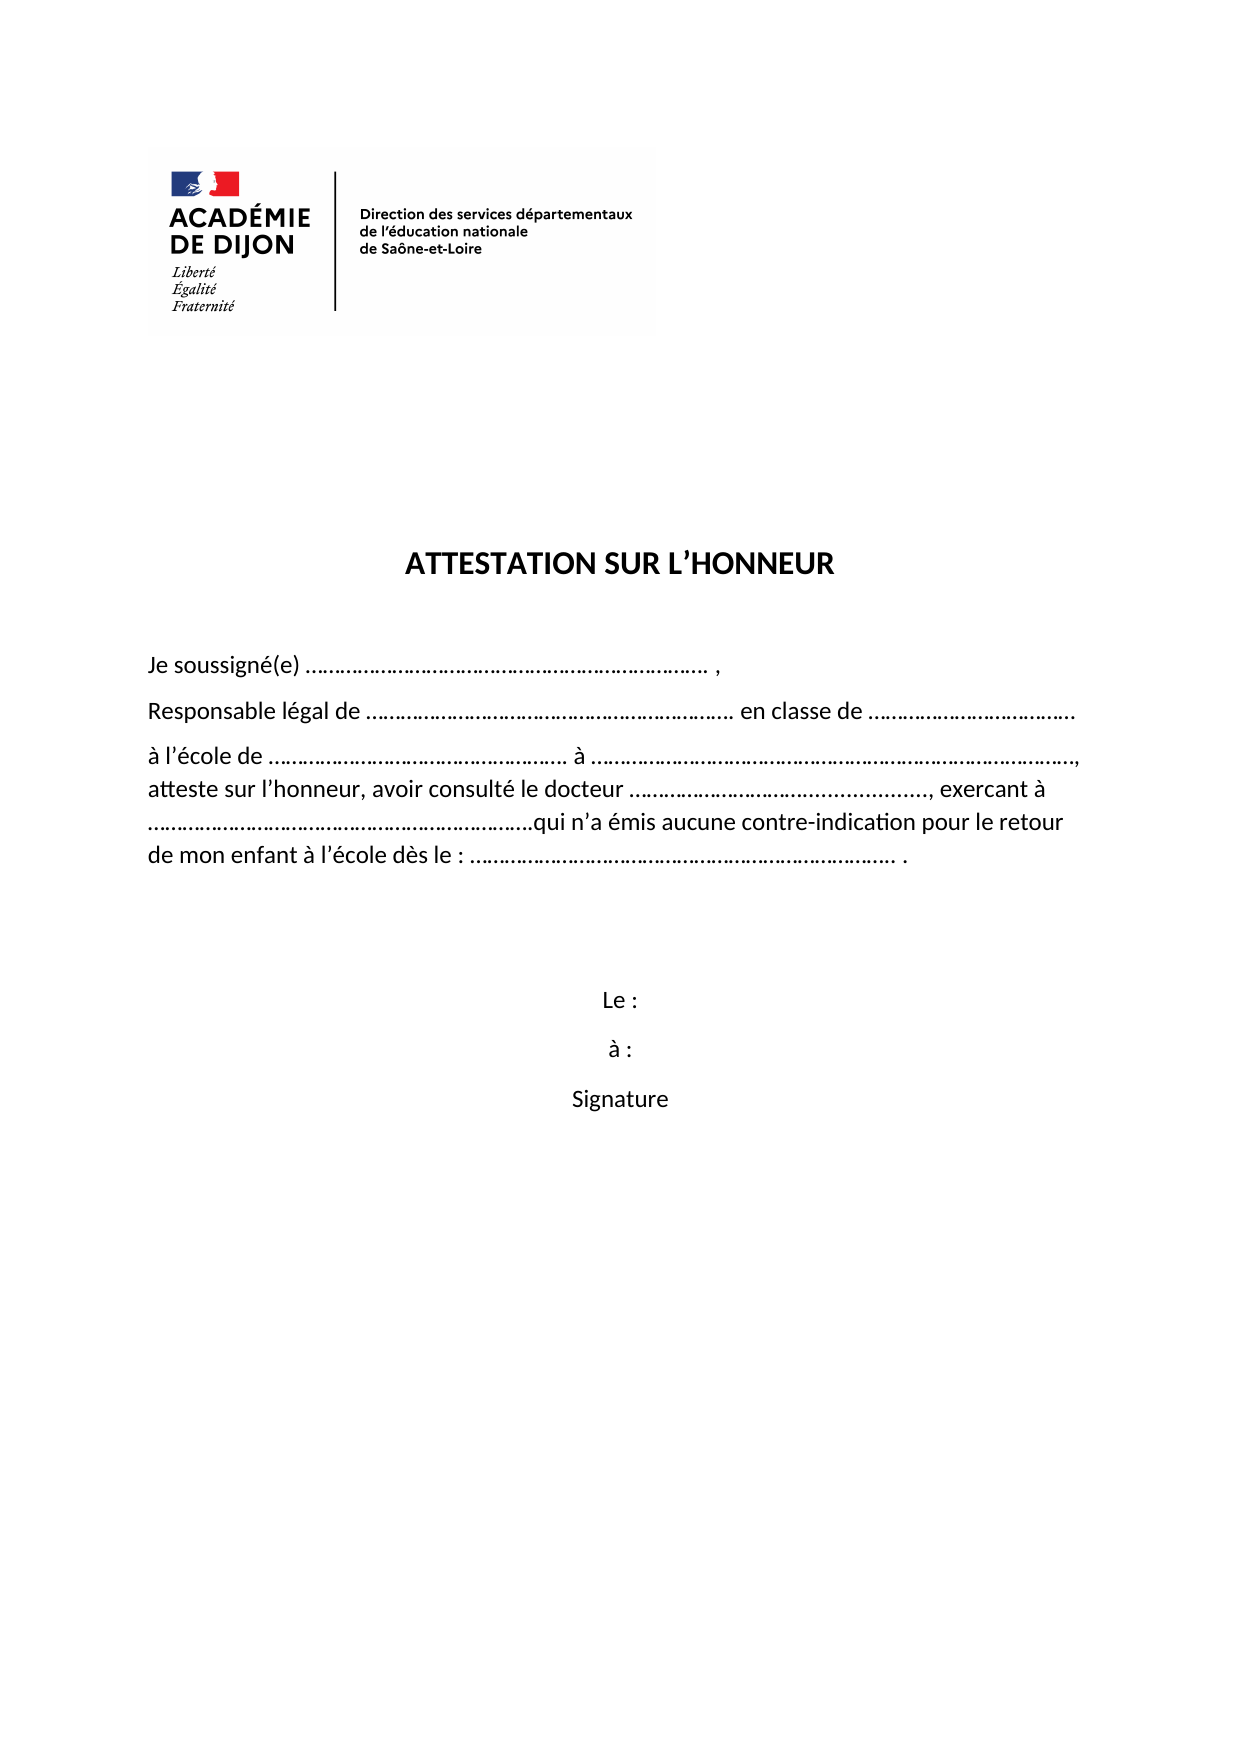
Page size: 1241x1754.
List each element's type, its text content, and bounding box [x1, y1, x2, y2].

text Responsable légal de ………………………………………………………. en classe de ……………………………… [148, 695, 1093, 726]
text Le : [148, 984, 1093, 1014]
text Signature [148, 1083, 1093, 1113]
text à l’école de ……………………………………………. à …………………………………………………………………………, atteste sur l’honneur, avoir consulté le docteur …………………………...................., exercant à ………………………………………………………….qui n’a émis aucune contre-indication pour le retour de mon enfant à l’école dès le : ……………………………………………………………….. . [148, 741, 1093, 870]
picture [147, 147, 657, 336]
text à : [148, 1033, 1093, 1064]
text Je soussigné(e) ……………………………………………………………. , [148, 650, 1093, 680]
text ATTESTATION SUR L’HONNEUR [148, 542, 1093, 583]
